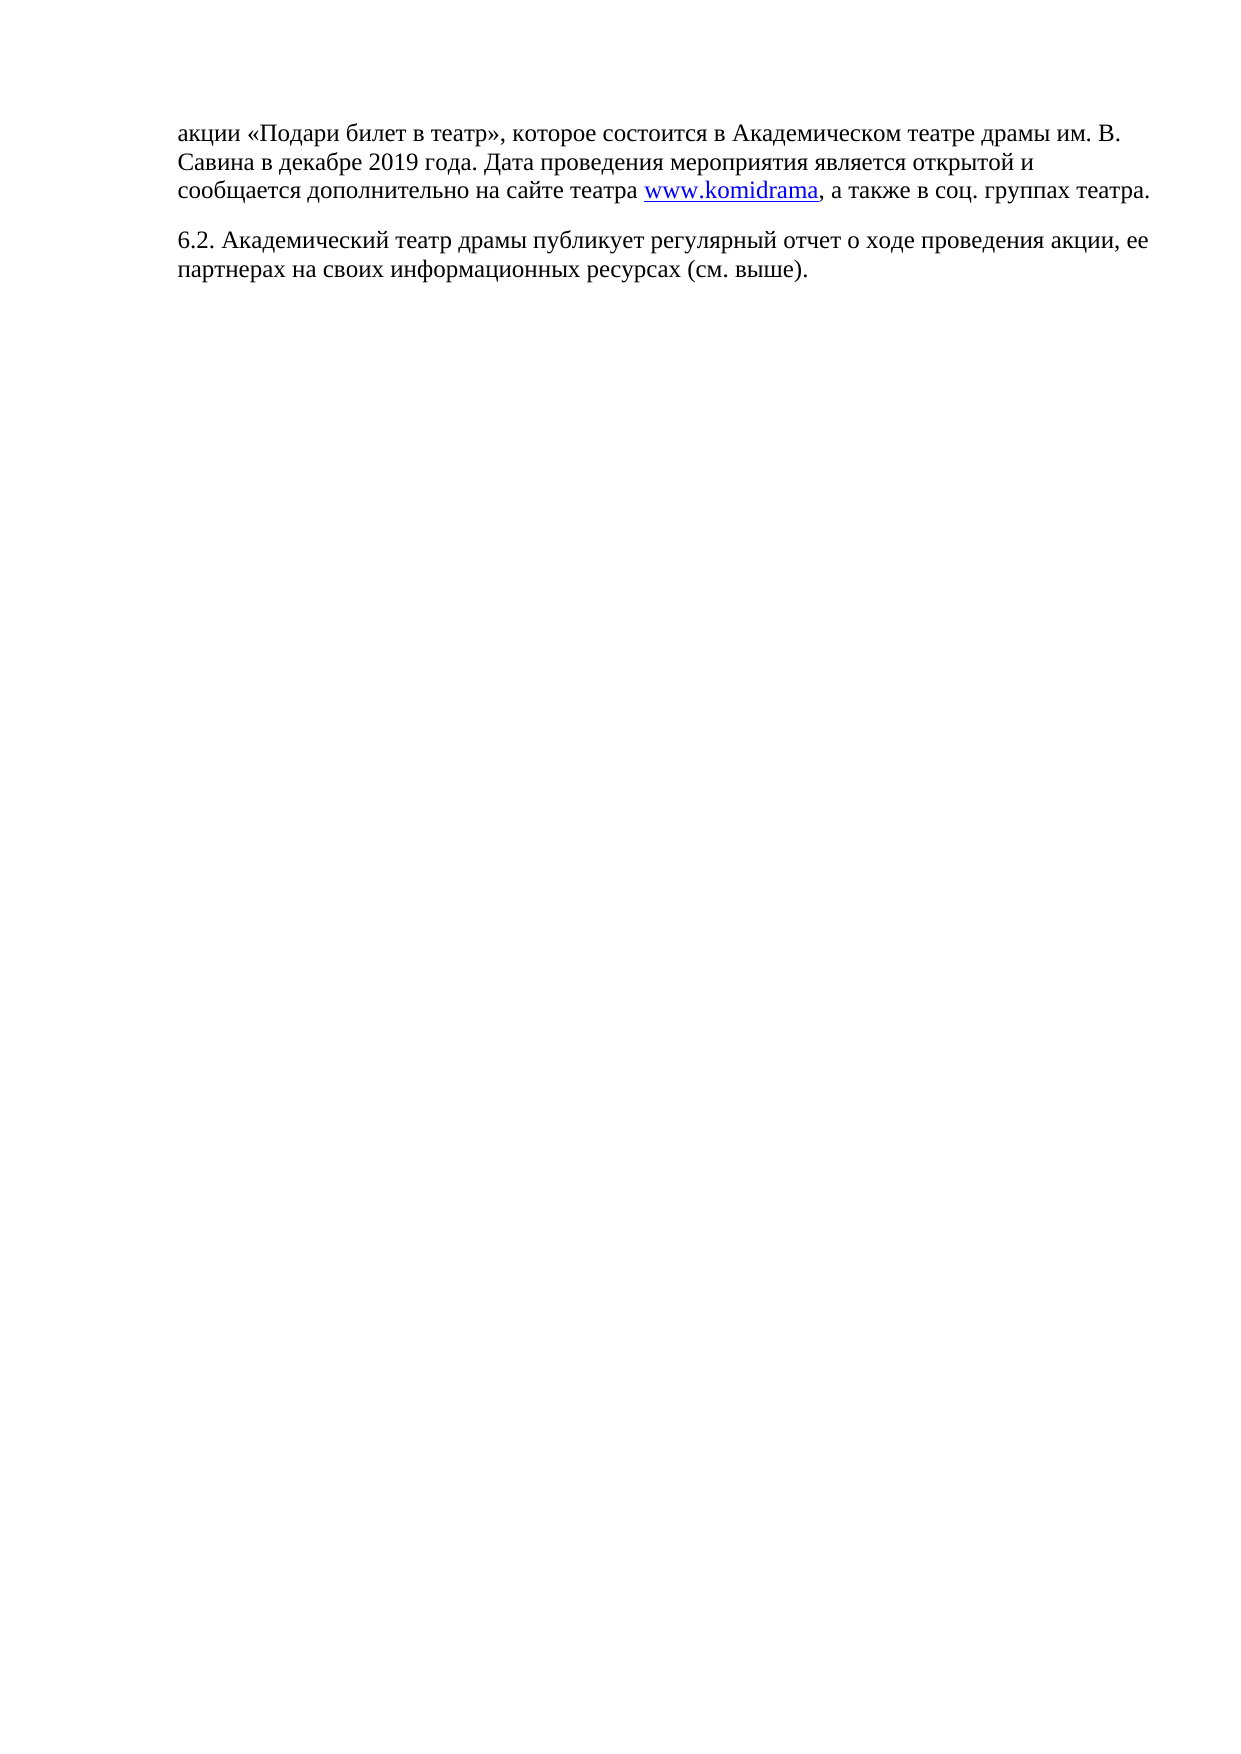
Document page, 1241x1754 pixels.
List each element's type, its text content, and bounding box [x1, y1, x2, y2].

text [177, 118, 1152, 204]
text 6.2. Академический театр драмы публикует регулярный отчет о ходе проведения акции, ее партнерах на своих информационных ресурсах (см. выше). [177, 225, 1152, 283]
